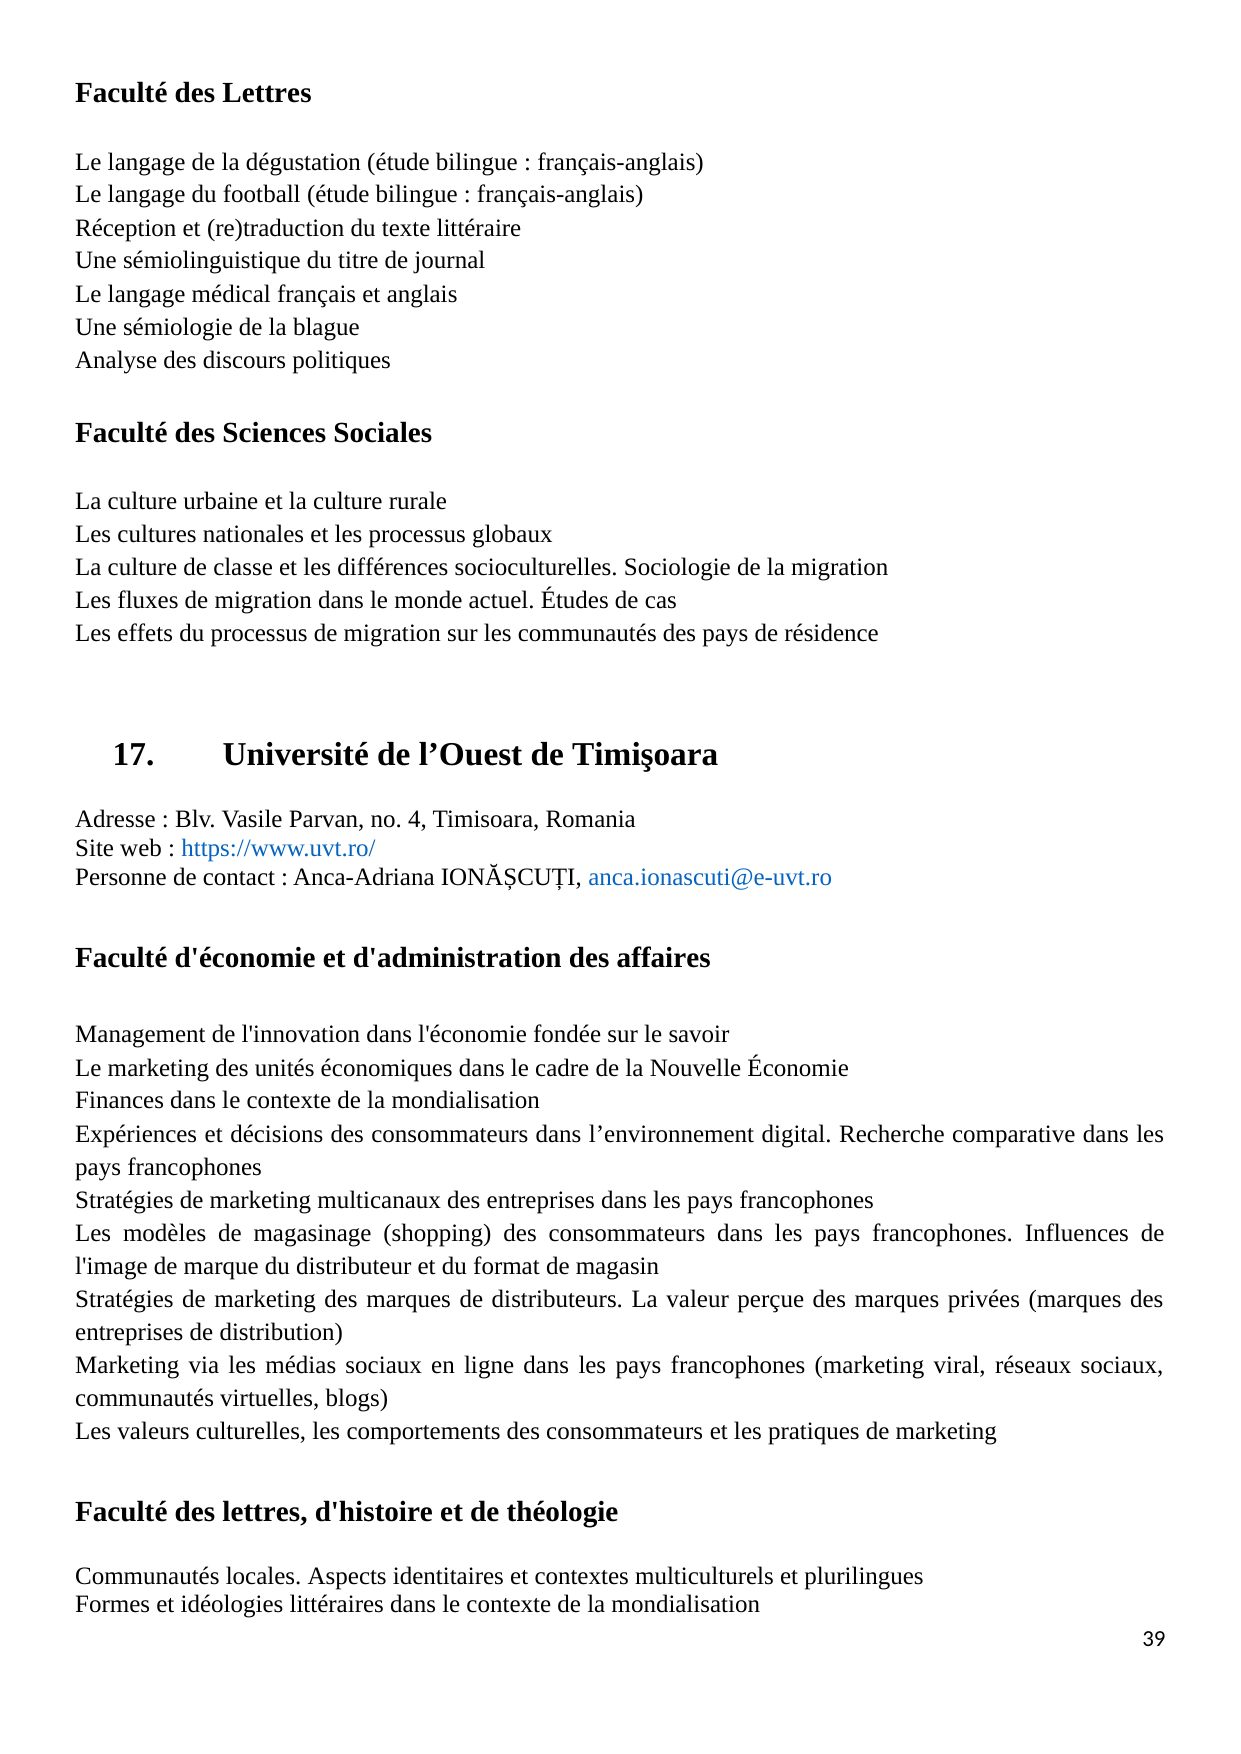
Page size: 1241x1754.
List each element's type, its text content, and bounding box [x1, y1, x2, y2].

text Une sémiolinguistique du titre de journal [75, 246, 1165, 274]
subtitle Faculté des lettres, d'histoire et de théologie [75, 1494, 1165, 1528]
text Adresse : Blv. Vasile Parvan, no. 4, Timisoara, Romania [75, 804, 1165, 833]
text La culture de classe et les différences socioculturelles. Sociologie de la migration [75, 552, 1165, 581]
text Site web : https://www.uvt.ro/ [75, 833, 1165, 862]
text Stratégies de marketing multicanaux des entreprises dans les pays francophones [75, 1185, 1165, 1213]
text Les effets du processus de migration sur les communautés des pays de résidence [75, 618, 1165, 647]
text Les fluxes de migration dans le monde actuel. Études de cas [75, 586, 1165, 614]
text Les valeurs culturelles, les comportements des consommateurs et les pratiques de marketing [75, 1416, 1165, 1444]
subtitle Faculté des Sciences Sociales [75, 415, 1165, 448]
text Marketing via les médias sociaux en ligne dans les pays francophones (marketing viral, réseaux sociaux, communautés virtuelles, blogs) [75, 1350, 1165, 1412]
text Formes et idéologies littéraires dans le contexte de la mondialisation [75, 1589, 1165, 1618]
text Les cultures nationales et les processus globaux [75, 519, 1165, 548]
text Finances dans le contexte de la mondialisation [75, 1086, 1165, 1114]
text Personne de contact : Anca-Adriana IONĂȘCUȚI, anca.ionascuti@e-uvt.ro [75, 862, 1165, 890]
text La culture urbaine et la culture rurale [75, 486, 1165, 515]
text Stratégies de marketing des marques de distributeurs. La valeur perçue des marques privées (marques des entreprises de distribution) [75, 1284, 1165, 1346]
subtitle Faculté d'économie et d'administration des affaires [75, 941, 1165, 974]
subtitle Faculté des Lettres [75, 75, 1165, 108]
text Expériences et décisions des consommateurs dans l’environnement digital. Recherche comparative dans les pays francophones [75, 1119, 1165, 1180]
text Réception et (re)traduction du texte littéraire [75, 213, 1165, 241]
text Le langage de la dégustation (étude bilingue : français-anglais) [75, 147, 1165, 175]
text Analyse des discours politiques [75, 345, 1165, 373]
text Management de l'innovation dans l'économie fondée sur le savoir [75, 1019, 1165, 1048]
text Communautés locales. Aspects identitaires et contextes multiculturels et plurilingues [75, 1561, 1165, 1589]
text Le marketing des unités économiques dans le cadre de la Nouvelle Économie [75, 1053, 1165, 1081]
text Les modèles de magasinage (shopping) des consommateurs dans les pays francophones. Influences de l'image de marque du distributeur et du format de magasin [75, 1218, 1165, 1279]
subtitle Université de l’Ouest de Timişoara [112, 734, 1165, 772]
text Le langage médical français et anglais [75, 279, 1165, 307]
text Une sémiologie de la blague [75, 312, 1165, 340]
text Le langage du football (étude bilingue : français-anglais) [75, 179, 1165, 208]
